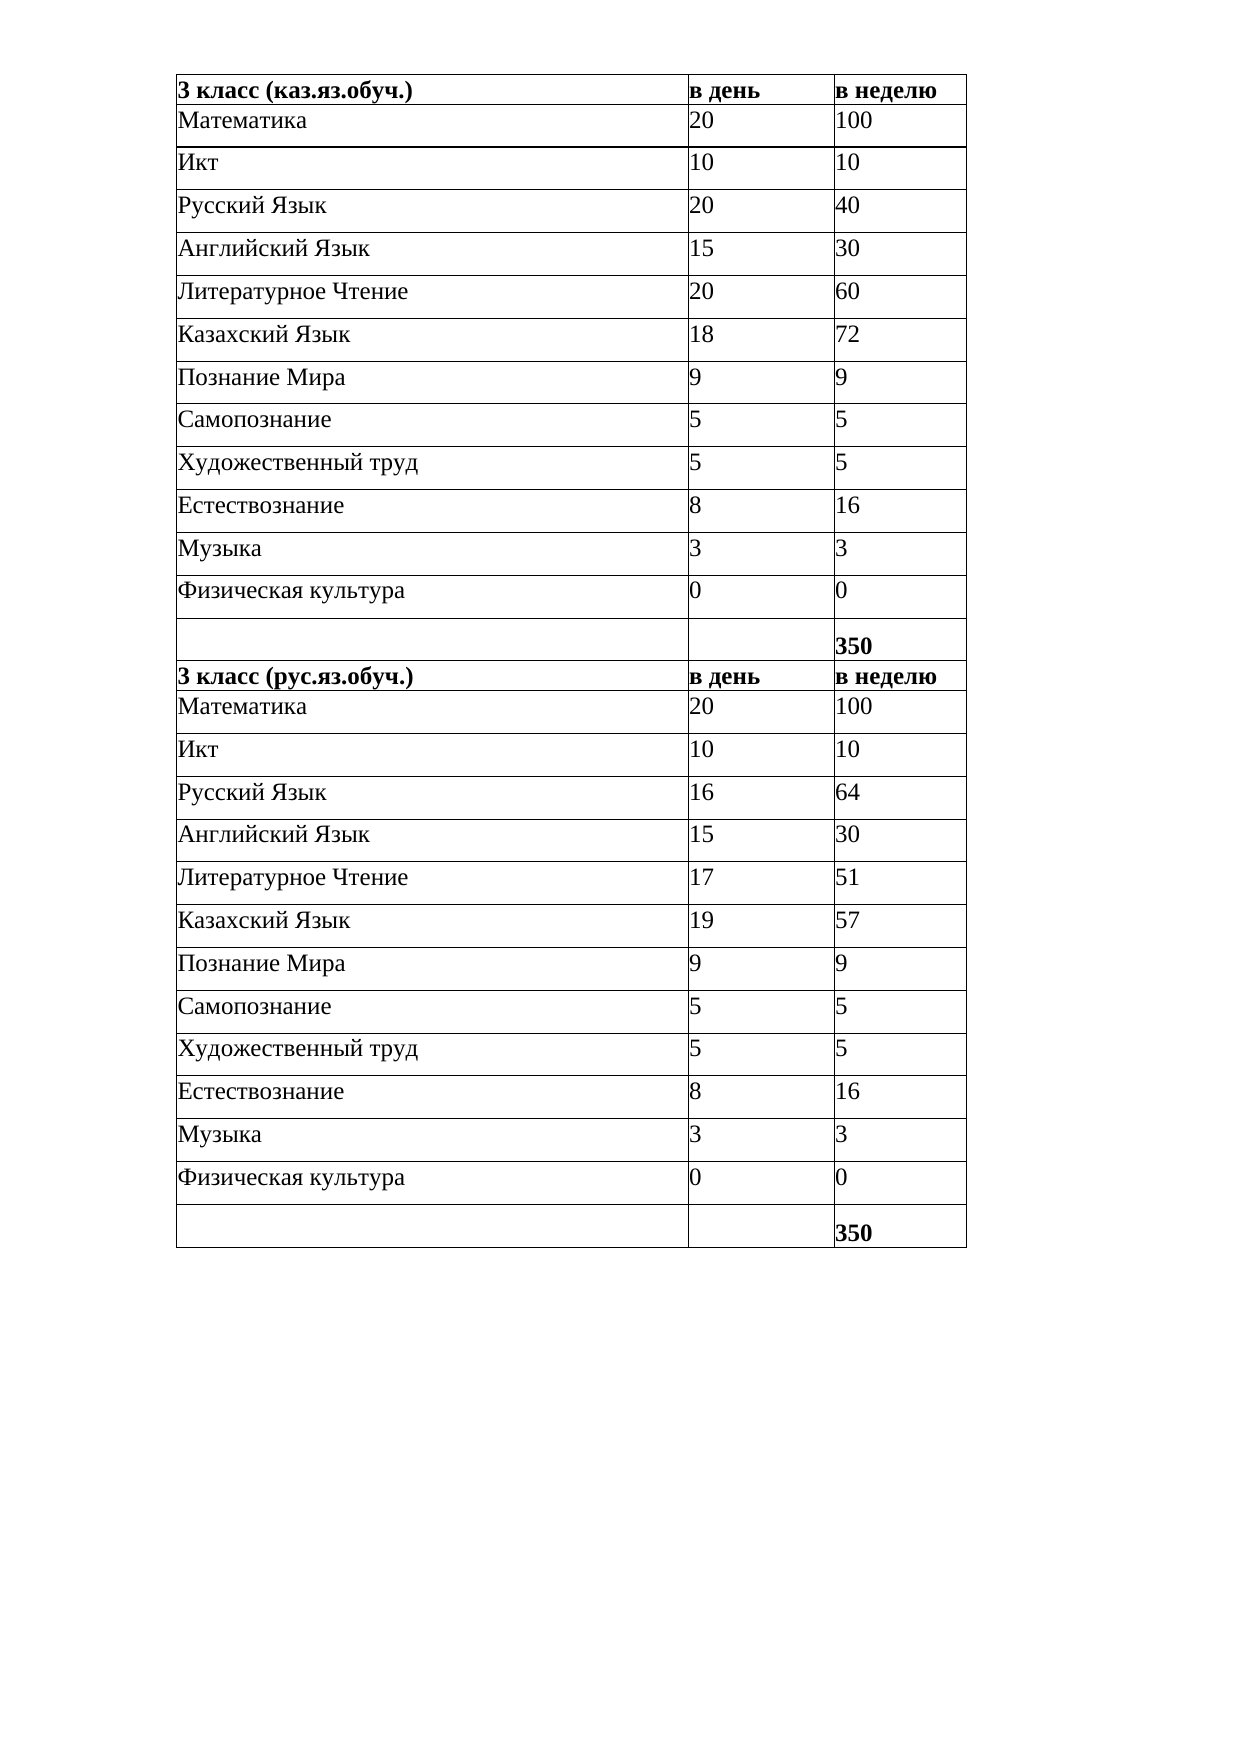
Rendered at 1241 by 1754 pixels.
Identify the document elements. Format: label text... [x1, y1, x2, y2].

table_cell Познание Мира [177, 948, 688, 990]
table_cell 5 [835, 991, 966, 1032]
table_cell Математика [177, 105, 688, 146]
table_cell [689, 1205, 834, 1247]
table_cell 15 [689, 820, 834, 861]
table_cell 10 [835, 734, 966, 776]
table_cell 0 [689, 1162, 834, 1204]
table_cell [177, 619, 688, 660]
table_cell 10 [689, 734, 834, 776]
table_cell Казахский Язык [177, 905, 688, 947]
table_cell 72 [835, 319, 966, 361]
table_cell в неделю [835, 661, 966, 690]
table_cell 350 [835, 1205, 966, 1247]
table_cell Самопознание [177, 404, 688, 446]
table_cell 9 [835, 948, 966, 990]
table_cell в день [689, 661, 834, 690]
table_cell Физическая культура [177, 1162, 688, 1204]
table_cell 8 [689, 1076, 834, 1118]
table_cell 20 [689, 105, 834, 146]
table_cell 20 [689, 276, 834, 318]
table_cell Английский Язык [177, 820, 688, 861]
table_cell Икт [177, 148, 688, 189]
table_cell 8 [689, 490, 834, 532]
table_cell 5 [689, 991, 834, 1032]
table_cell 57 [835, 905, 966, 947]
table_cell 17 [689, 862, 834, 904]
table_cell Познание Мира [177, 362, 688, 403]
table_cell Казахский Язык [177, 319, 688, 361]
table_cell 3 [689, 1119, 834, 1161]
table_cell 60 [835, 276, 966, 318]
table_cell Литературное Чтение [177, 276, 688, 318]
table_cell 3 [689, 533, 834, 574]
table_cell Художественный труд [177, 1034, 688, 1075]
table_cell 16 [835, 490, 966, 532]
table_cell 9 [835, 362, 966, 403]
table_cell 0 [689, 576, 834, 617]
table_cell 15 [689, 233, 834, 275]
table_cell 3 класс (рус.яз.обуч.) [177, 661, 688, 690]
table_cell Русский Язык [177, 190, 688, 232]
table_cell 16 [689, 777, 834, 818]
table_cell 350 [835, 619, 966, 660]
table_cell [689, 619, 834, 660]
table_cell 3 [835, 533, 966, 574]
table_cell 40 [835, 190, 966, 232]
table_cell 20 [689, 190, 834, 232]
table_cell 100 [835, 105, 966, 146]
table_cell Естествознание [177, 1076, 688, 1118]
table_cell Математика [177, 691, 688, 733]
table_cell 3 [835, 1119, 966, 1161]
table_cell 5 [689, 1034, 834, 1075]
table_cell Музыка [177, 1119, 688, 1161]
table_cell 30 [835, 233, 966, 275]
table_cell 9 [689, 948, 834, 990]
table_cell 9 [689, 362, 834, 403]
table_cell Икт [177, 734, 688, 776]
table_cell Художественный труд [177, 447, 688, 489]
table_cell Английский Язык [177, 233, 688, 275]
table_cell [177, 1205, 688, 1247]
table_cell Русский Язык [177, 777, 688, 818]
table_cell 18 [689, 319, 834, 361]
table_cell 20 [689, 691, 834, 733]
table_cell 16 [835, 1076, 966, 1118]
table_header в неделю [835, 75, 966, 104]
table_cell 30 [835, 820, 966, 861]
table_cell Музыка [177, 533, 688, 574]
table_header 3 класс (каз.яз.обуч.) [177, 75, 688, 104]
table_cell 5 [835, 447, 966, 489]
table_cell 5 [689, 447, 834, 489]
table_cell 51 [835, 862, 966, 904]
table_cell 100 [835, 691, 966, 733]
table_cell 0 [835, 1162, 966, 1204]
table_cell 10 [835, 148, 966, 189]
table_cell 64 [835, 777, 966, 818]
table_header в день [689, 75, 834, 104]
table_cell 5 [835, 1034, 966, 1075]
table_cell Литературное Чтение [177, 862, 688, 904]
table_cell 19 [689, 905, 834, 947]
table_cell 0 [835, 576, 966, 617]
table_cell Естествознание [177, 490, 688, 532]
table_cell 5 [835, 404, 966, 446]
table_cell Самопознание [177, 991, 688, 1032]
table_cell 10 [689, 148, 834, 189]
table_cell Физическая культура [177, 576, 688, 617]
table_cell 5 [689, 404, 834, 446]
